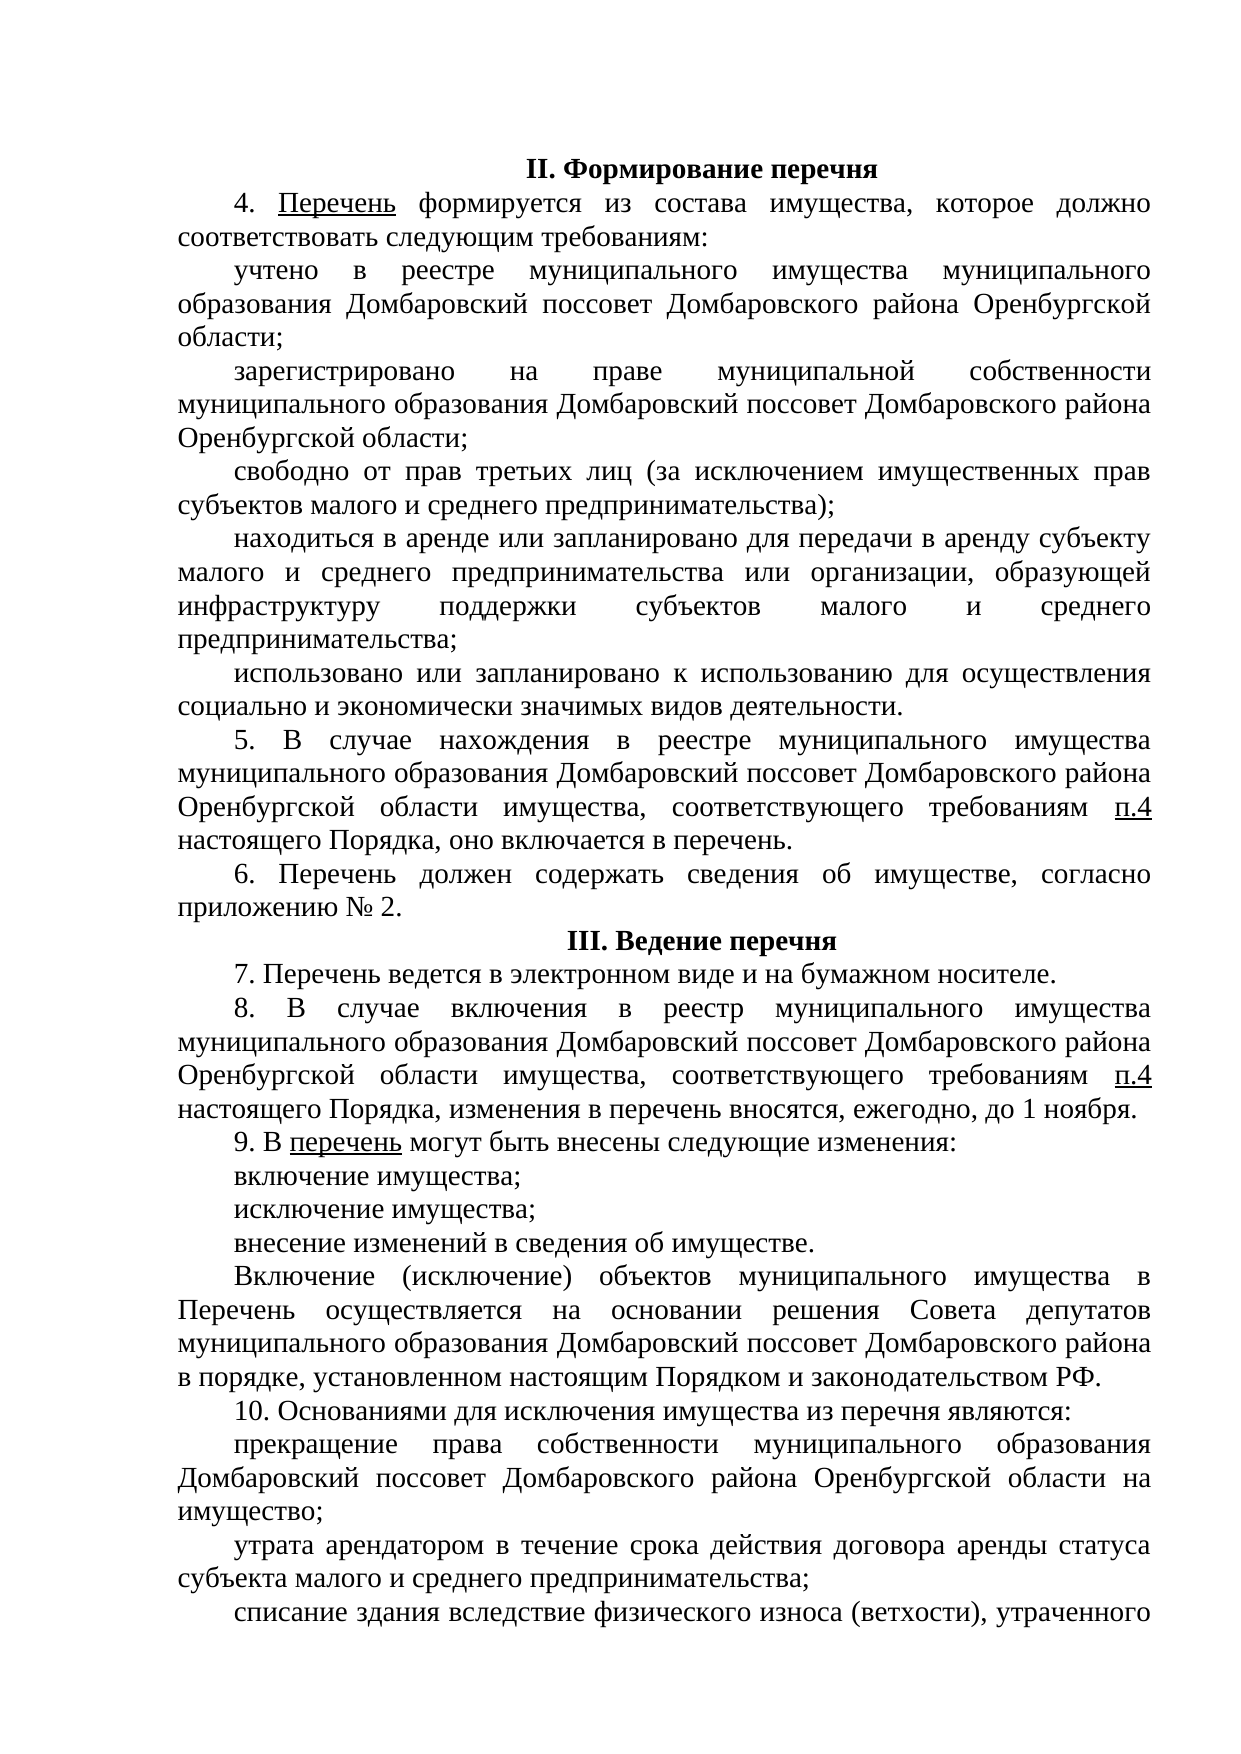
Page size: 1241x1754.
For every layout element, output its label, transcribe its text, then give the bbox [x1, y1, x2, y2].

text исключение имущества; [177, 1191, 1152, 1225]
text 8. В случае включения в реестр муниципального имущества муниципального образования Домбаровский поссовет Домбаровского района Оренбургской области имущества, соответствующего требованиям п.4 настоящего Порядка, изменения в перечень вносятся, ежегодно, до 1 ноября. [177, 990, 1152, 1124]
text использовано или запланировано к использованию для осуществления социально и экономически значимых видов деятельности. [177, 655, 1152, 722]
text прекращение права собственности муниципального образования Домбаровский поссовет Домбаровского района Оренбургской области на имущество; [177, 1426, 1152, 1527]
text 5. В случае нахождения в реестре муниципального имущества муниципального образования Домбаровский поссовет Домбаровского района Оренбургской области имущества, соответствующего требованиям п.4 настоящего Порядка, оно включается в перечень. [177, 722, 1152, 856]
text свободно от прав третьих лиц (за исключением имущественных прав субъектов малого и среднего предпринимательства); [177, 453, 1152, 521]
text утрата арендатором в течение срока действия договора аренды статуса субъекта малого и среднего предпринимательства; [177, 1527, 1152, 1594]
text включение имущества; [177, 1158, 1152, 1191]
text II. Формирование перечня [177, 152, 1152, 185]
text 4. Перечень формируется из состава имущества, которое должно соответствовать следующим требованиям: [177, 185, 1152, 252]
text зарегистрировано на праве муниципальной собственности муниципального образования Домбаровский поссовет Домбаровского района Оренбургской области; [177, 353, 1152, 453]
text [177, 1594, 1152, 1627]
text III. Ведение перечня [177, 923, 1152, 957]
text 9. В перечень могут быть внесены следующие изменения: [177, 1124, 1152, 1158]
text 7. Перечень ведется в электронном виде и на бумажном носителе. [177, 957, 1152, 990]
text находиться в аренде или запланировано для передачи в аренду субъекту малого и среднего предпринимательства или организации, образующей инфраструктуру поддержки субъектов малого и среднего предпринимательства; [177, 521, 1152, 655]
text внесение изменений в сведения об имуществе. [177, 1225, 1152, 1258]
text 6. Перечень должен содержать сведения об имуществе, согласно приложению № 2. [177, 856, 1152, 923]
text Включение (исключение) объектов муниципального имущества в Перечень осуществляется на основании решения Совета депутатов муниципального образования Домбаровский поссовет Домбаровского района в порядке, установленном настоящим Порядком и законодательством РФ. [177, 1258, 1152, 1393]
text 10. Основаниями для исключения имущества из перечня являются: [177, 1393, 1152, 1426]
text учтено в реестре муниципального имущества муниципального образования Домбаровский поссовет Домбаровского района Оренбургской области; [177, 252, 1152, 353]
